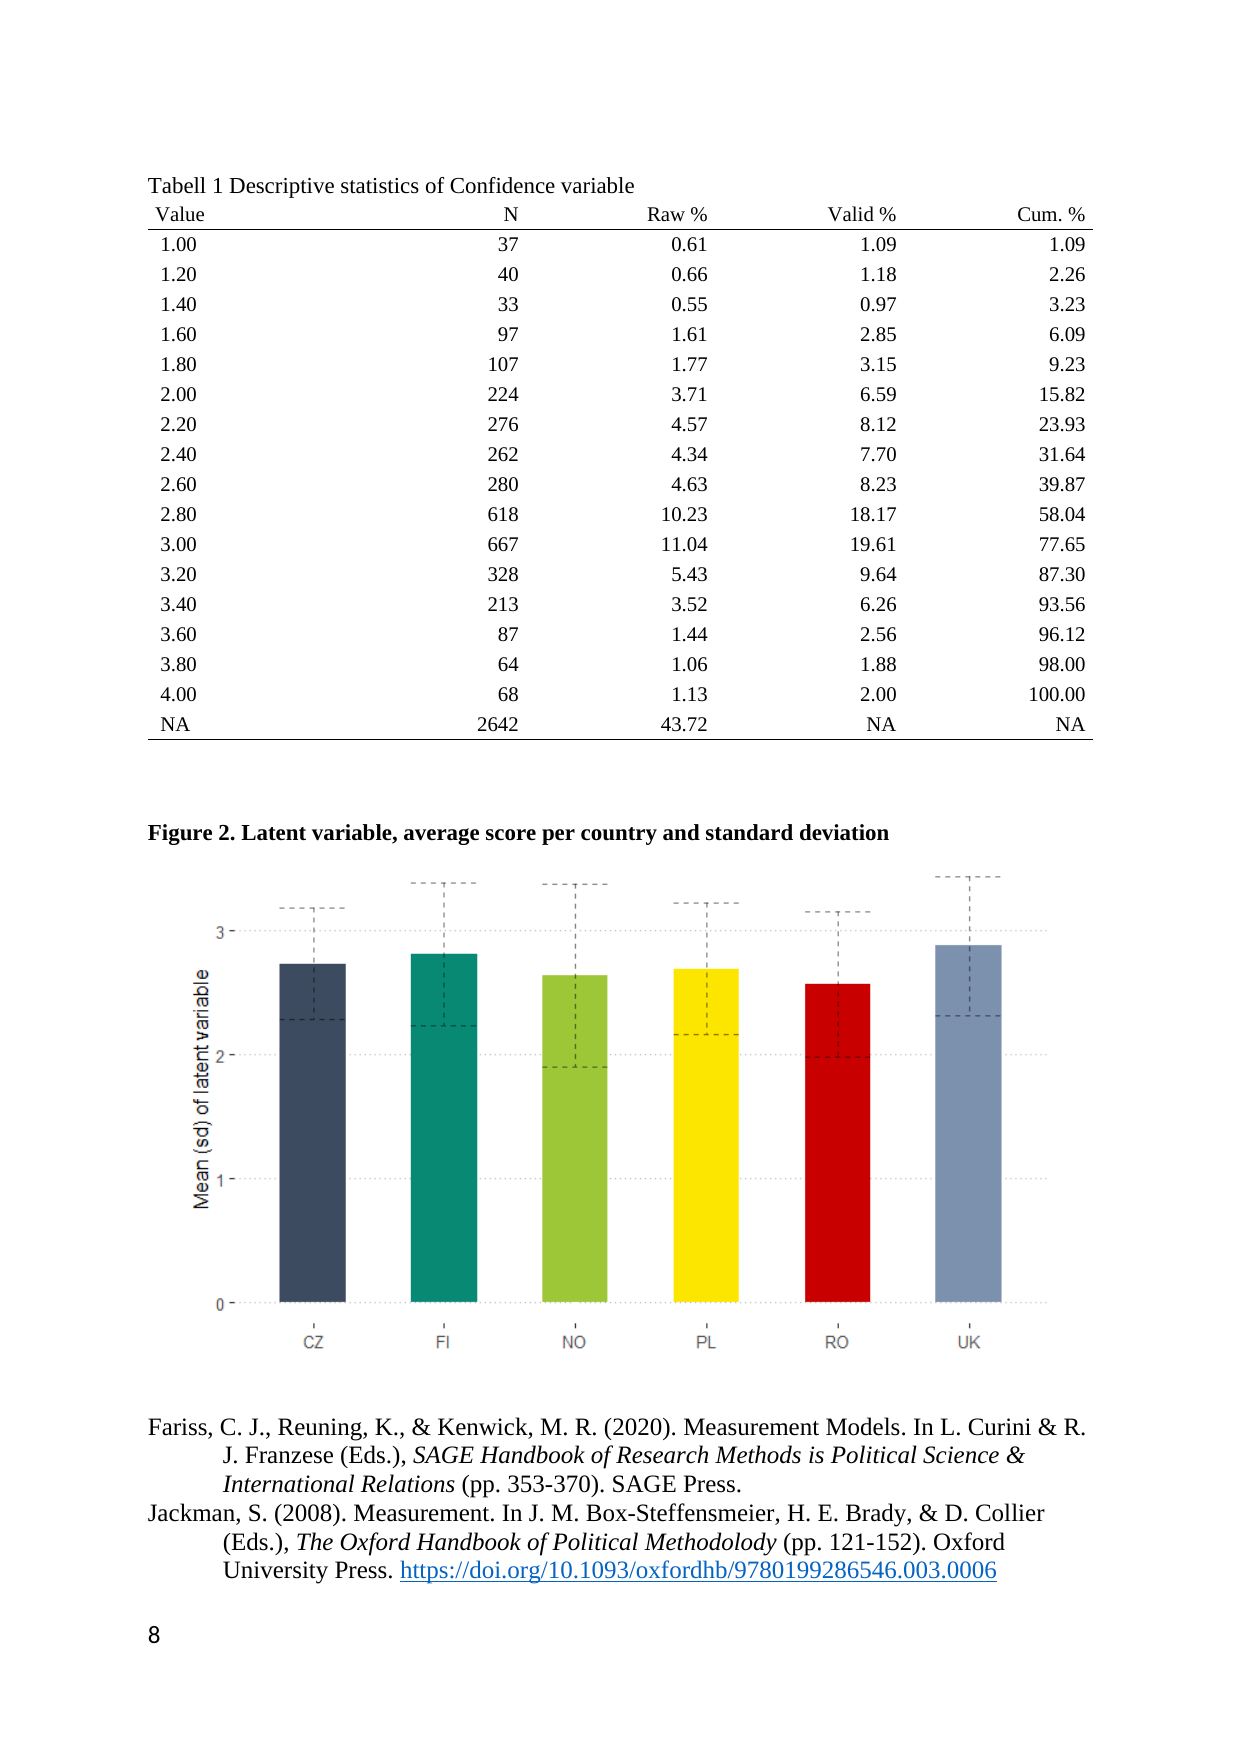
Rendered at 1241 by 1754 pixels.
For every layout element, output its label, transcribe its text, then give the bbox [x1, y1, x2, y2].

table_cell 1.09 [904, 230, 1093, 259]
table_cell 8.23 [715, 469, 903, 499]
table_cell 4.34 [526, 439, 715, 469]
table_cell 0.61 [526, 230, 715, 259]
text Tabell 1 Descriptive statistics of Confidence variable [148, 173, 1093, 199]
table_cell 23.93 [904, 409, 1093, 439]
table_cell 31.64 [904, 439, 1093, 469]
table_cell 96.12 [904, 619, 1093, 649]
table_cell 0.66 [526, 259, 715, 289]
table_cell 19.61 [715, 529, 903, 559]
table_cell 100.00 [904, 679, 1093, 709]
text Fariss, C. J., Reuning, K., & Kenwick, M. R. (2020). Measurement Models. In L. Curini & R. J. Franzese (Eds.), SAGE Handbook of Research Methods is Political Science & International Relations (pp. 353-370). SAGE Press. [148, 1412, 1093, 1498]
table_cell 3.15 [715, 349, 903, 379]
table_cell 6.59 [715, 379, 903, 409]
table_cell 1.13 [526, 679, 715, 709]
table_cell 3.40 [148, 589, 337, 619]
table_cell 68 [337, 679, 526, 709]
table_cell 1.44 [526, 619, 715, 649]
table_cell 3.60 [148, 619, 337, 649]
table_header Valid % [715, 199, 903, 229]
table_cell 6.26 [715, 589, 903, 619]
table_cell 39.87 [904, 469, 1093, 499]
table_cell 40 [337, 259, 526, 289]
table_cell NA [715, 709, 903, 739]
table_cell 87.30 [904, 559, 1093, 589]
table_cell 328 [337, 559, 526, 589]
table_cell 93.56 [904, 589, 1093, 619]
table_cell 1.00 [148, 230, 337, 259]
table_cell 7.70 [715, 439, 903, 469]
table_cell 1.60 [148, 319, 337, 349]
table_cell 43.72 [526, 709, 715, 739]
table_cell 224 [337, 379, 526, 409]
table_cell 11.04 [526, 529, 715, 559]
table_cell 213 [337, 589, 526, 619]
table_cell NA [904, 709, 1093, 739]
table_cell 1.20 [148, 259, 337, 289]
table_cell 0.55 [526, 289, 715, 319]
table_cell 1.77 [526, 349, 715, 379]
table_cell 37 [337, 230, 526, 259]
table_cell 2.00 [148, 379, 337, 409]
table_cell 18.17 [715, 499, 903, 529]
table_cell 6.09 [904, 319, 1093, 349]
table_cell 3.20 [148, 559, 337, 589]
table_cell 58.04 [904, 499, 1093, 529]
table_cell 1.80 [148, 349, 337, 379]
table_cell 10.23 [526, 499, 715, 529]
table_cell 1.06 [526, 649, 715, 679]
text Jackman, S. (2008). Measurement. In J. M. Box-Steffensmeier, H. E. Brady, & D. Collier (Eds.), The Oxford Handbook of Political Methodolody (pp. 121-152). Oxford University Press. https://doi.org/10.1093/oxfordhb/9780199286546.003.0006 [148, 1498, 1093, 1584]
table_cell 4.57 [526, 409, 715, 439]
table_cell 3.52 [526, 589, 715, 619]
table_cell 0.97 [715, 289, 903, 319]
table_header Cum. % [904, 199, 1093, 229]
table_header Value [148, 199, 337, 229]
table_cell 3.80 [148, 649, 337, 679]
table_cell 8.12 [715, 409, 903, 439]
table_cell 2642 [337, 709, 526, 739]
table_cell 2.56 [715, 619, 903, 649]
table_cell 3.71 [526, 379, 715, 409]
table_cell 64 [337, 649, 526, 679]
table_cell 5.43 [526, 559, 715, 589]
table_cell 77.65 [904, 529, 1093, 559]
table_cell 9.23 [904, 349, 1093, 379]
table_cell 2.60 [148, 469, 337, 499]
table_cell 276 [337, 409, 526, 439]
table_cell 15.82 [904, 379, 1093, 409]
table_cell 3.00 [148, 529, 337, 559]
table_cell 667 [337, 529, 526, 559]
table_cell 98.00 [904, 649, 1093, 679]
table_cell 1.88 [715, 649, 903, 679]
table_cell 3.23 [904, 289, 1093, 319]
table_cell 97 [337, 319, 526, 349]
table_cell 4.00 [148, 679, 337, 709]
table_cell 280 [337, 469, 526, 499]
table_cell 107 [337, 349, 526, 379]
table_cell 9.64 [715, 559, 903, 589]
text Figure 2. Latent variable, average score per country and standard deviation [148, 819, 1093, 845]
picture [182, 845, 1058, 1386]
table_cell 2.40 [148, 439, 337, 469]
table_cell 1.18 [715, 259, 903, 289]
table_cell 87 [337, 619, 526, 649]
table_cell 2.00 [715, 679, 903, 709]
table_cell 1.09 [715, 230, 903, 259]
table_cell 33 [337, 289, 526, 319]
table_cell NA [148, 709, 337, 739]
table_cell 2.20 [148, 409, 337, 439]
table_cell 2.85 [715, 319, 903, 349]
table_cell 618 [337, 499, 526, 529]
table_cell 2.26 [904, 259, 1093, 289]
table_header N [337, 199, 526, 229]
table_cell 262 [337, 439, 526, 469]
table_cell 1.61 [526, 319, 715, 349]
table_cell 1.40 [148, 289, 337, 319]
table_cell 4.63 [526, 469, 715, 499]
table_cell 2.80 [148, 499, 337, 529]
table_header Raw % [526, 199, 715, 229]
